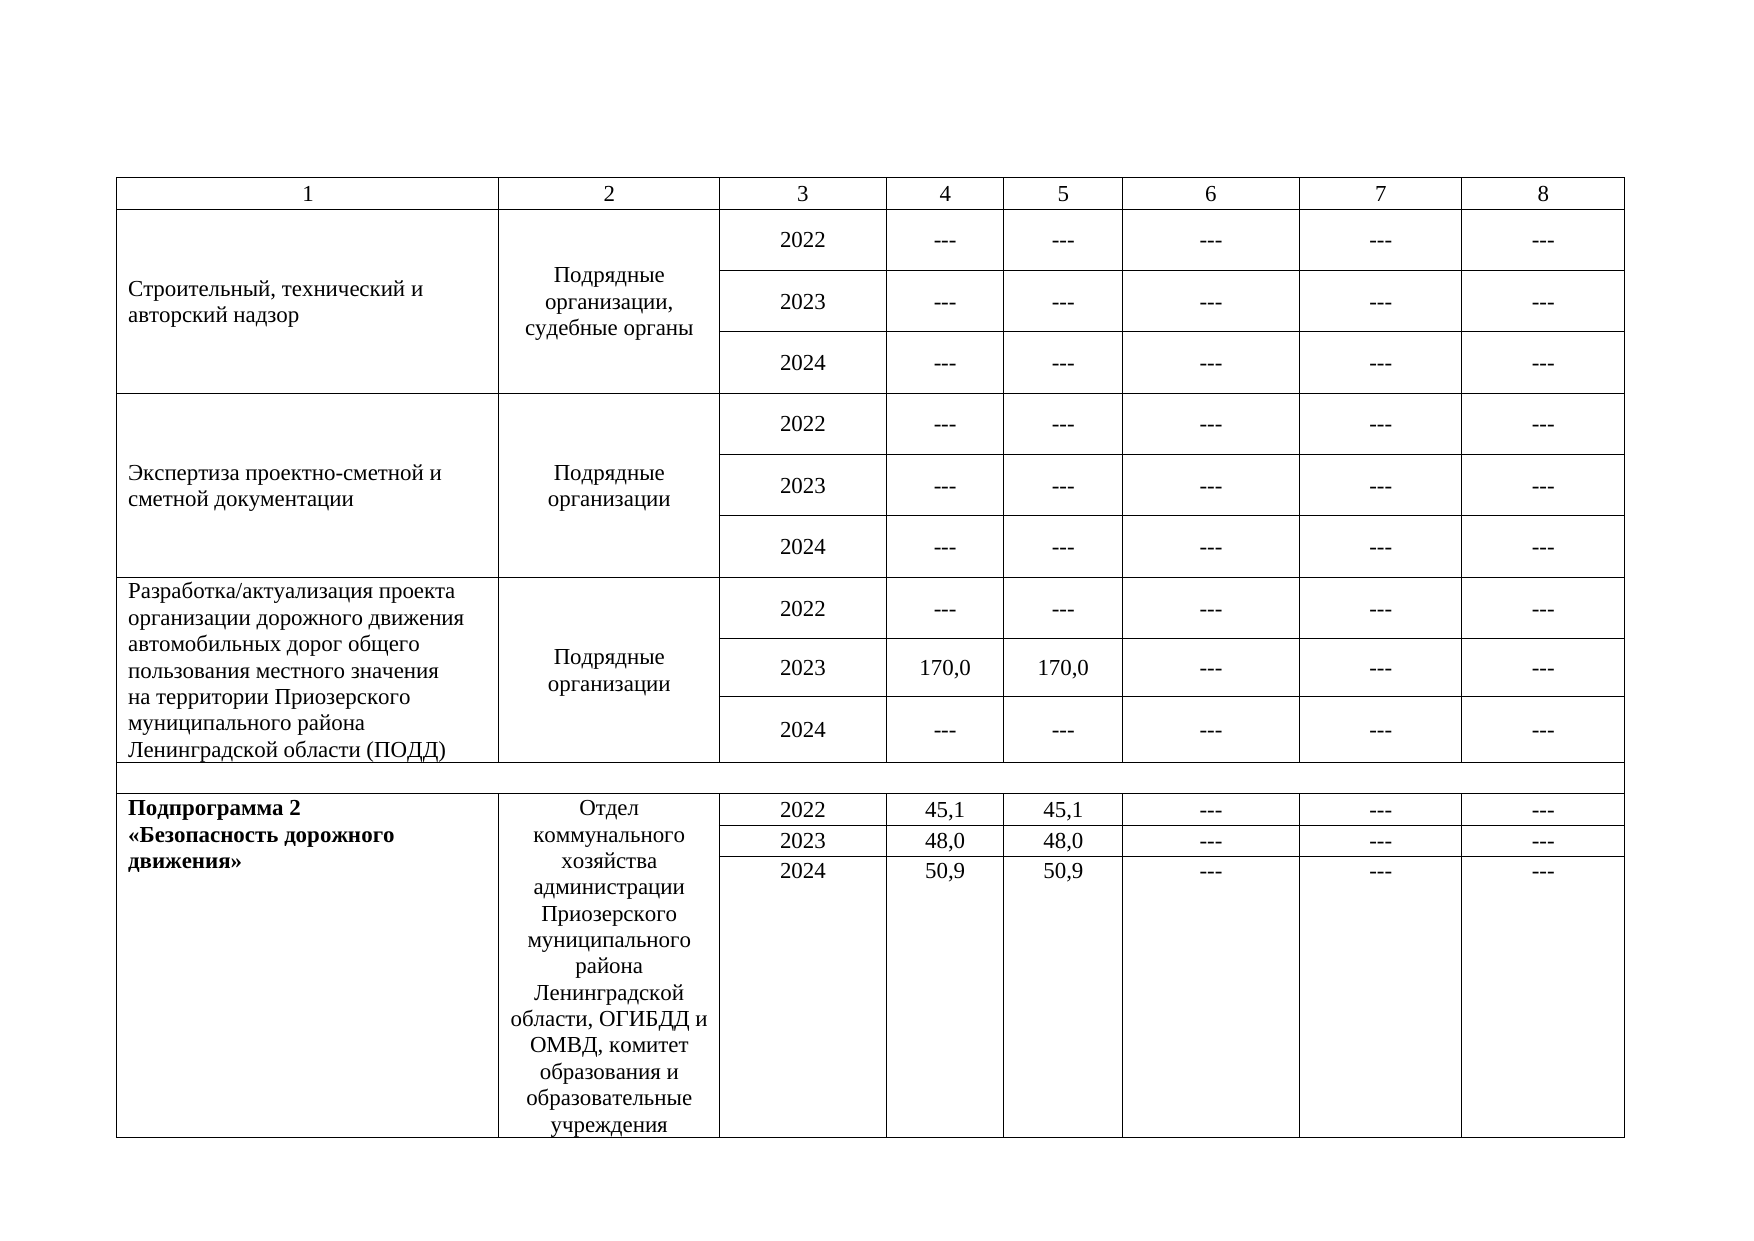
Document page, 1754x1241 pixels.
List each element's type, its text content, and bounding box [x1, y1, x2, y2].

table_cell 2024 [720, 516, 886, 577]
table_cell 50,9 [887, 857, 1003, 1137]
table_cell 50,9 [1004, 857, 1122, 1137]
table_cell --- [887, 697, 1003, 762]
table_cell Подрядные организации [499, 394, 719, 577]
table_cell --- [1004, 271, 1122, 331]
table_cell --- [887, 271, 1003, 331]
table_cell --- [887, 516, 1003, 577]
table_cell --- [1123, 210, 1299, 270]
table_cell --- [1462, 697, 1624, 762]
table_cell --- [1462, 578, 1624, 638]
table_cell --- [1300, 578, 1461, 638]
table_cell --- [1004, 210, 1122, 270]
table_cell 2024 [720, 332, 886, 392]
table_cell Подрядные организации, судебные органы [499, 210, 719, 392]
table_cell 2022 [720, 394, 886, 454]
table_cell [117, 763, 1624, 793]
table_cell 48,0 [1004, 826, 1122, 856]
table_cell --- [887, 455, 1003, 515]
table_cell --- [1123, 516, 1299, 577]
table_cell --- [887, 578, 1003, 638]
table_cell --- [1462, 794, 1624, 824]
table_cell --- [1123, 857, 1299, 1137]
table_cell --- [1123, 578, 1299, 638]
table_cell --- [887, 394, 1003, 454]
table_cell --- [1462, 271, 1624, 331]
table_cell --- [1123, 639, 1299, 696]
table_cell --- [1462, 332, 1624, 392]
table_cell --- [1300, 455, 1461, 515]
table_cell --- [1123, 332, 1299, 392]
table_cell --- [1300, 794, 1461, 824]
table_cell 2023 [720, 826, 886, 856]
table_cell Подрядные организации [499, 578, 719, 762]
table_cell 45,1 [1004, 794, 1122, 824]
table_cell 2024 [720, 697, 886, 762]
table_cell --- [1004, 332, 1122, 392]
table_header 5 [1004, 178, 1122, 208]
table_cell --- [1004, 394, 1122, 454]
table_cell --- [1004, 697, 1122, 762]
table_header 2 [499, 178, 719, 208]
table_cell --- [1300, 697, 1461, 762]
table_cell --- [1462, 639, 1624, 696]
table_cell 170,0 [1004, 639, 1122, 696]
table_cell 2023 [720, 271, 886, 331]
table_cell --- [1123, 697, 1299, 762]
table_cell --- [1004, 455, 1122, 515]
table_cell --- [1123, 394, 1299, 454]
table_header 8 [1462, 178, 1624, 208]
table_header 1 [117, 178, 498, 208]
table_cell --- [1300, 332, 1461, 392]
table_cell --- [1462, 210, 1624, 270]
table_cell 2022 [720, 210, 886, 270]
table_cell --- [1462, 857, 1624, 1137]
table_cell --- [1462, 394, 1624, 454]
table_cell --- [1462, 516, 1624, 577]
table_cell --- [1462, 455, 1624, 515]
table_cell 170,0 [887, 639, 1003, 696]
table_cell 2023 [720, 455, 886, 515]
table_cell Экспертиза проектно-сметной и сметной документации [117, 394, 498, 577]
table_cell Подпрограмма 2 «Безопасность дорожного движения» [117, 794, 498, 1137]
table_cell Отдел коммунального хозяйства администрации Приозерского муниципального района Ленинградской области, ОГИБДД и ОМВД, комитет образования и образовательные учреждения Приозерского муниципального района Ленинградской области, подрядные организации [499, 794, 719, 1137]
table_cell --- [1300, 516, 1461, 577]
table_cell --- [1123, 271, 1299, 331]
table_cell --- [1004, 516, 1122, 577]
table_header 3 [720, 178, 886, 208]
table_cell --- [1300, 394, 1461, 454]
table_cell Строительный, технический и авторский надзор [117, 210, 498, 392]
table_cell --- [1462, 826, 1624, 856]
table_cell --- [887, 210, 1003, 270]
table_cell 2022 [720, 794, 886, 824]
table_cell 2024 [720, 857, 886, 1137]
table_cell 45,1 [887, 794, 1003, 824]
table_cell --- [1123, 455, 1299, 515]
table_header 6 [1123, 178, 1299, 208]
table_cell --- [1123, 794, 1299, 824]
table_cell --- [1123, 826, 1299, 856]
table_cell Разработка/актуализация проекта организации дорожного движения автомобильных дорог общего пользования местного значения на территории Приозерского муниципального района Ленинградской области (ПОДД) [117, 578, 498, 762]
table_header 4 [887, 178, 1003, 208]
table_cell 2022 [720, 578, 886, 638]
table_cell --- [1300, 639, 1461, 696]
table_cell 2023 [720, 639, 886, 696]
table_cell --- [887, 332, 1003, 392]
table_cell --- [1004, 578, 1122, 638]
table_header 7 [1300, 178, 1461, 208]
table_cell --- [1300, 857, 1461, 1137]
table_cell --- [1300, 210, 1461, 270]
table_cell --- [1300, 271, 1461, 331]
table_cell 48,0 [887, 826, 1003, 856]
table_cell --- [1300, 826, 1461, 856]
